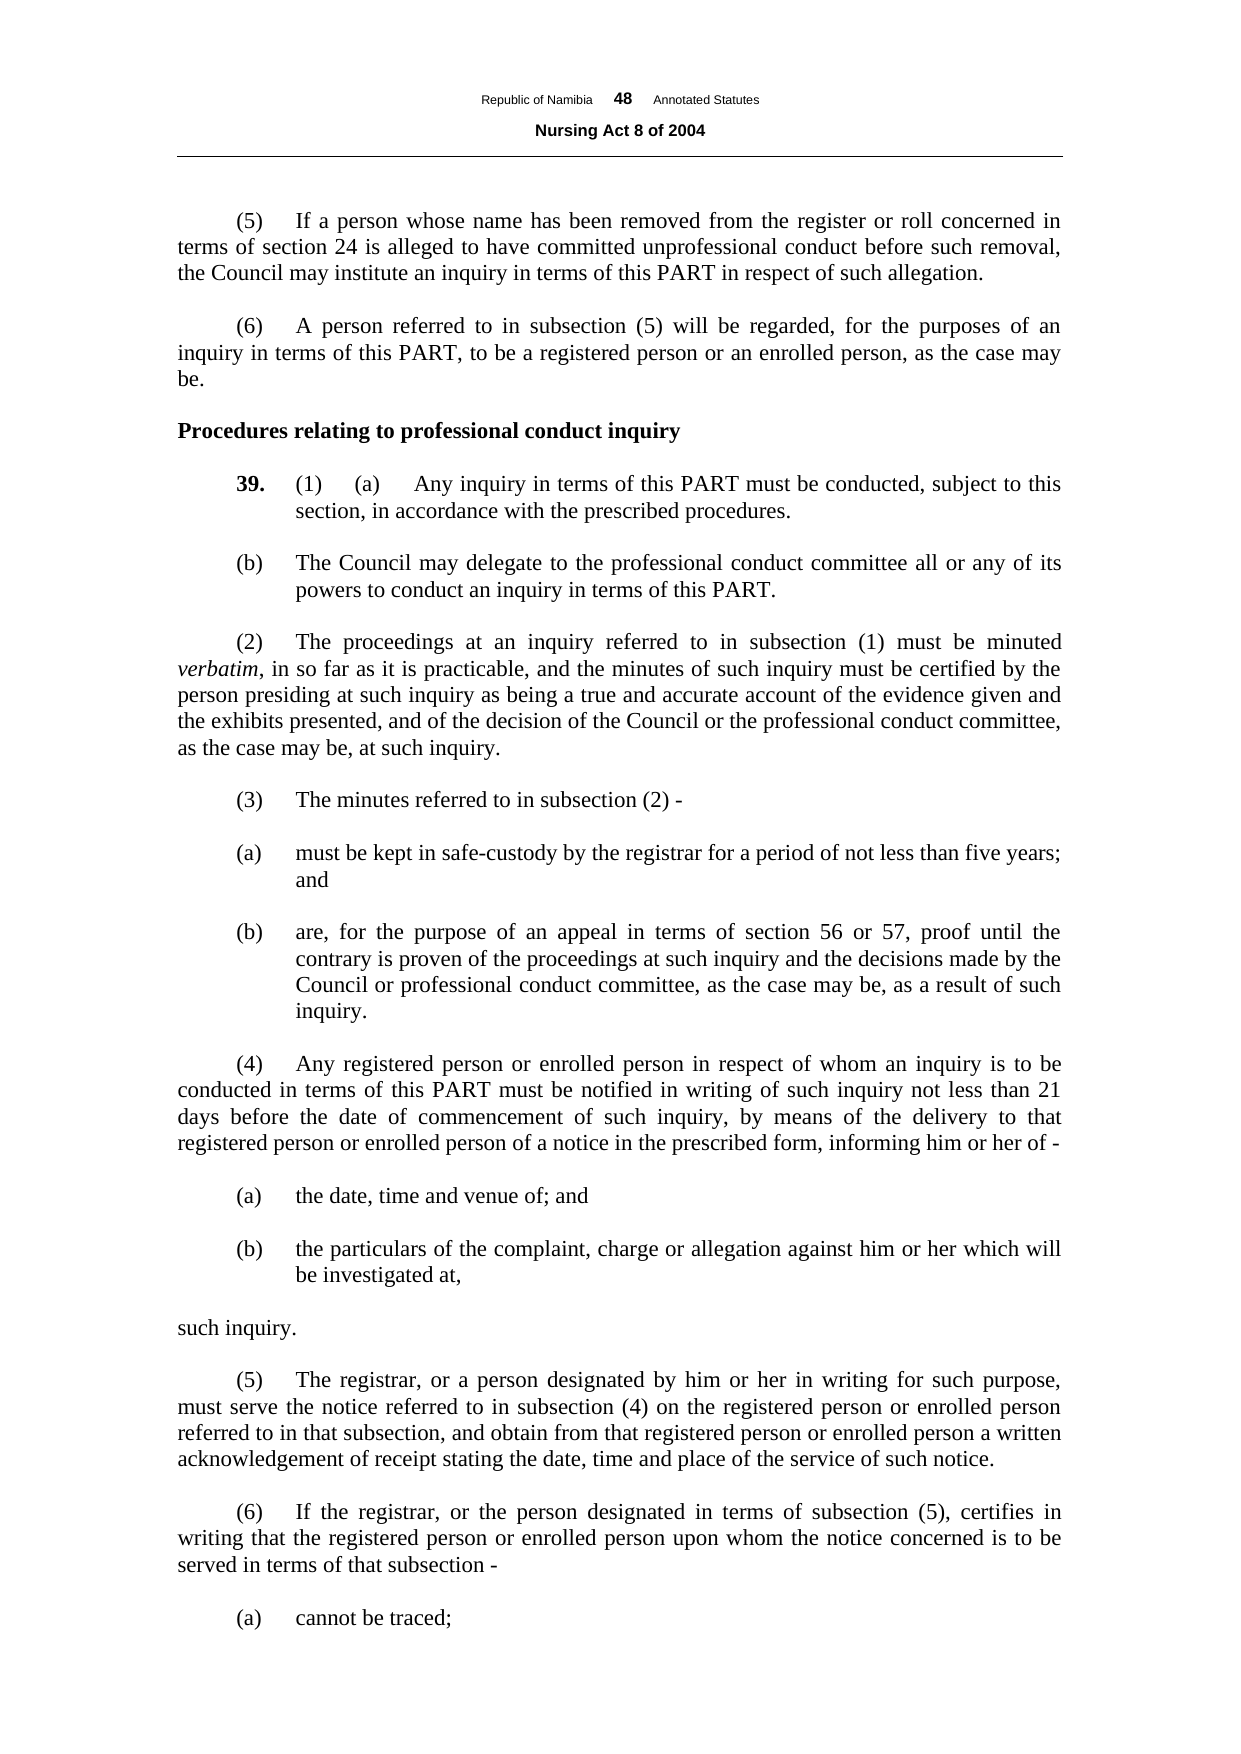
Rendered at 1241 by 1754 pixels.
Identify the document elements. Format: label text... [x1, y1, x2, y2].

text such inquiry. [177, 1314, 1063, 1340]
text (a) the date, time and venue of; and [236, 1182, 1063, 1208]
text (5) The registrar, or a person designated by him or her in writing for such purpose, must serve the notice referred to in subsection (4) on the registered person or enrolled person referred to in that subsection, and obtain from that registered person or enrolled person a written acknowledgement of receipt stating the date, time and place of the service of such notice. [177, 1366, 1063, 1472]
text Procedures relating to professional conduct inquiry [177, 418, 1063, 444]
text (2) The proceedings at an inquiry referred to in subsection (1) must be minuted verbatim, in so far as it is practicable, and the minutes of such inquiry must be certified by the person presiding at such inquiry as being a true and accurate account of the evidence given and the exhibits presented, and of the decision of the Council or the professional conduct committee, as the case may be, at such inquiry. [177, 628, 1063, 760]
text 39. (1) (a) Any inquiry in terms of this PART must be conducted, subject to this section, in accordance with the prescribed procedures. [236, 470, 1063, 523]
text (6) A person referred to in subsection (5) will be regarded, for the purposes of an inquiry in terms of this PART, to be a registered person or an enrolled person, as the case may be. [177, 312, 1063, 391]
text (a) must be kept in safe-custody by the registrar for a period of not less than five years; and [236, 839, 1063, 892]
text (6) If the registrar, or the person designated in terms of subsection (5), certifies in writing that the registered person or enrolled person upon whom the notice concerned is to be served in terms of that subsection - [177, 1498, 1063, 1577]
text (b) the particulars of the complaint, charge or allegation against him or her which will be investigated at, [236, 1234, 1063, 1287]
text (5) If a person whose name has been removed from the register or roll concerned in terms of section 24 is alleged to have committed unprofessional conduct before such removal, the Council may institute an inquiry in terms of this PART in respect of such allegation. [177, 207, 1063, 286]
text (a) cannot be traced; [236, 1603, 1063, 1630]
text (3) The minutes referred to in subsection (2) - [177, 787, 1063, 813]
text (b) The Council may delegate to the professional conduct committee all or any of its powers to conduct an inquiry in terms of this PART. [236, 549, 1063, 602]
text (4) Any registered person or enrolled person in respect of whom an inquiry is to be conducted in terms of this PART must be notified in writing of such inquiry not less than 21 days before the date of commencement of such inquiry, by means of the delivery to that registered person or enrolled person of a notice in the prescribed form, informing him or her of - [177, 1050, 1063, 1156]
text (b) are, for the purpose of an appeal in terms of section 56 or 57, proof until the contrary is proven of the proceedings at such inquiry and the decisions made by the Council or professional conduct committee, as the case may be, as a result of such inquiry. [236, 918, 1063, 1024]
